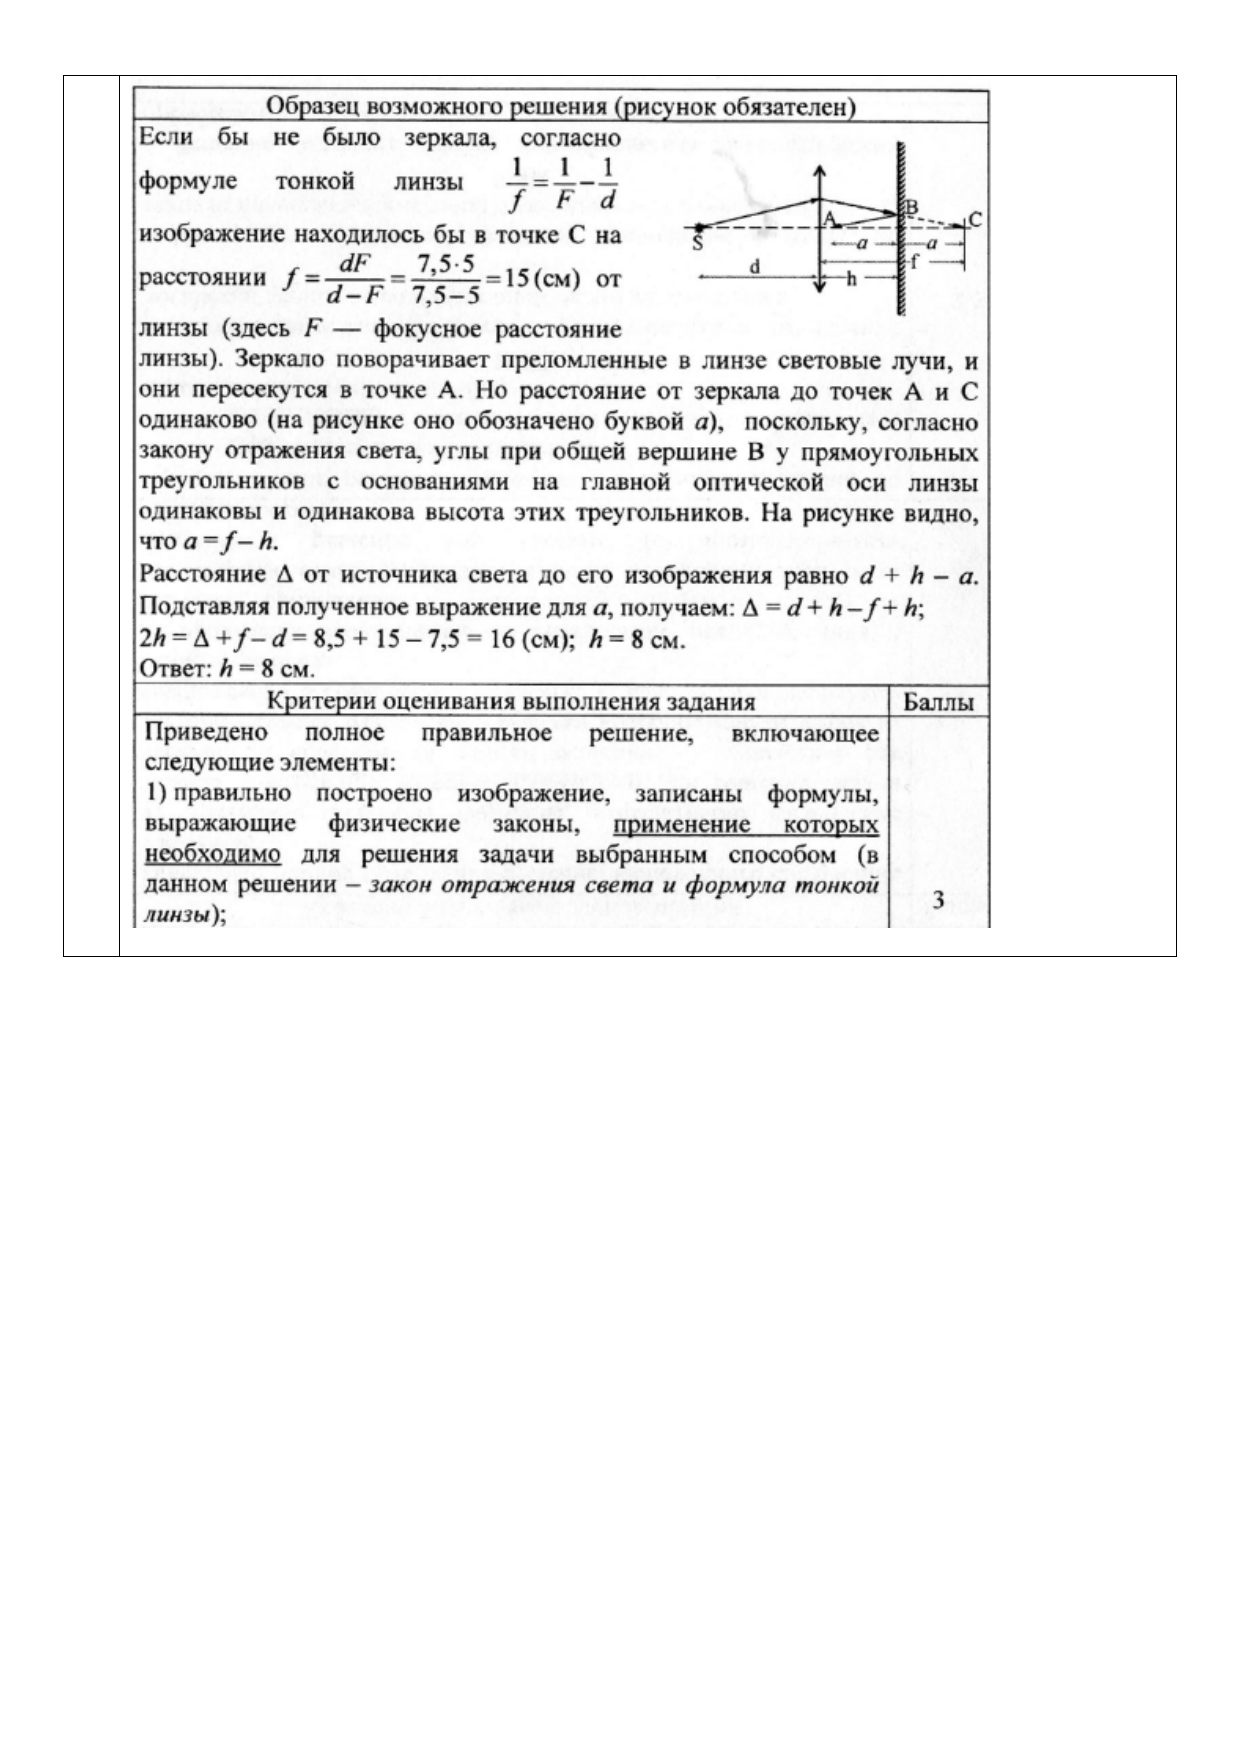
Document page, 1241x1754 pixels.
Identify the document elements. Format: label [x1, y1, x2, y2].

table_cell [64, 76, 119, 956]
table_cell [120, 76, 1176, 956]
